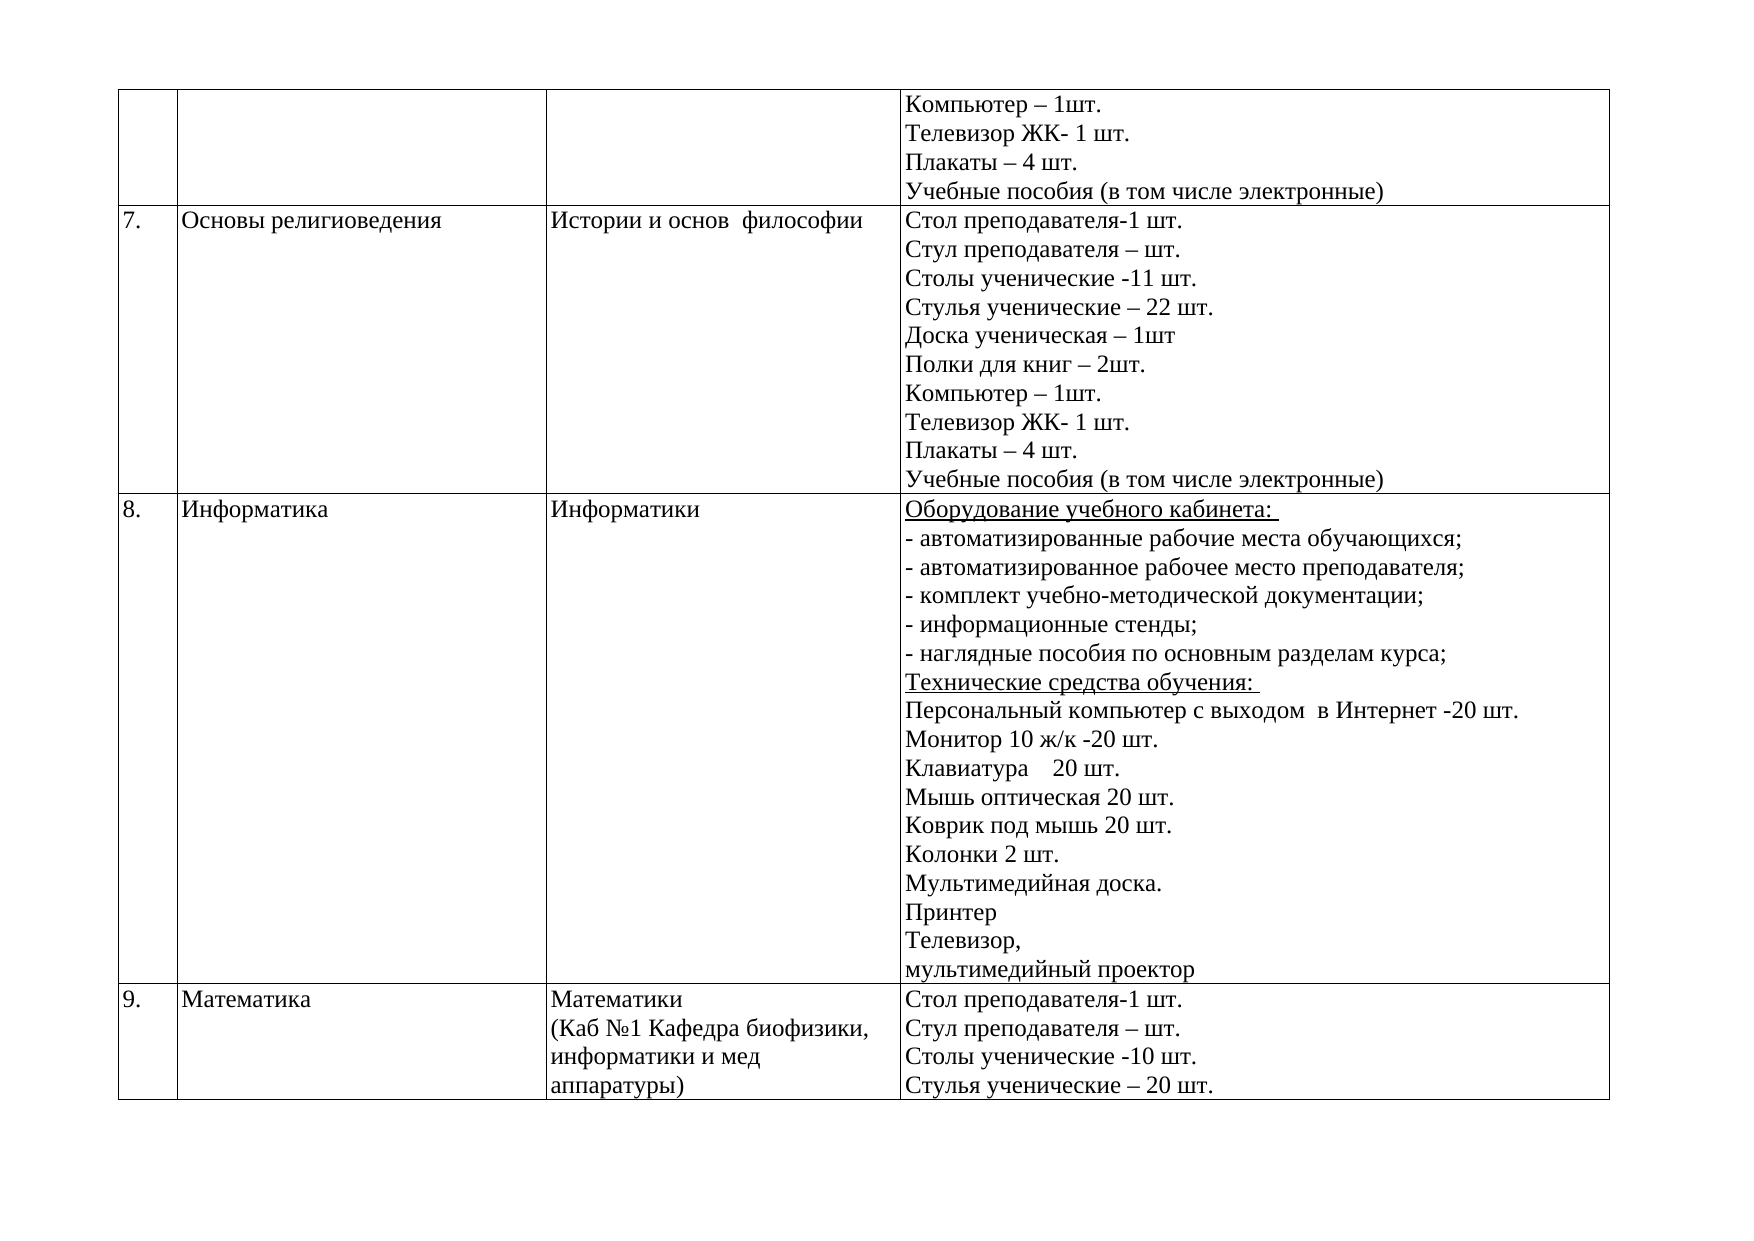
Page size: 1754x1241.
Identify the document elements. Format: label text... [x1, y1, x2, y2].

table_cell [547, 984, 900, 1099]
table_cell [119, 984, 177, 1099]
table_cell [547, 90, 900, 204]
table_cell Информатика [178, 494, 546, 983]
table_cell [119, 494, 177, 983]
table_cell Оборудование учебного кабинета: - автоматизированные рабочие места обучающихся; - автоматизированное рабочее место преподавателя; - комплект учебно-методической документации; - информационные стенды; - наглядные пособия по основным разделам курса; Технические средства обучения: Персональный компьютер с выходом в Интернет -20 шт. Монитор 10 ж/к -20 шт. Клавиатура 20 шт. Мышь оптическая 20 шт. Коврик под мышь 20 шт. Колонки 2 шт. Мультимедийная доска. Принтер Телевизор, мультимедийный проектор [901, 494, 1609, 983]
table_cell Математика [178, 984, 546, 1099]
table_cell Основы религиоведения [178, 206, 546, 493]
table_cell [901, 90, 1609, 204]
table_cell Истории и основ философии [547, 206, 900, 493]
table_cell Информатики [547, 494, 900, 983]
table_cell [178, 90, 546, 204]
table_cell [119, 90, 177, 204]
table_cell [901, 984, 1609, 1099]
table_cell [119, 206, 177, 493]
